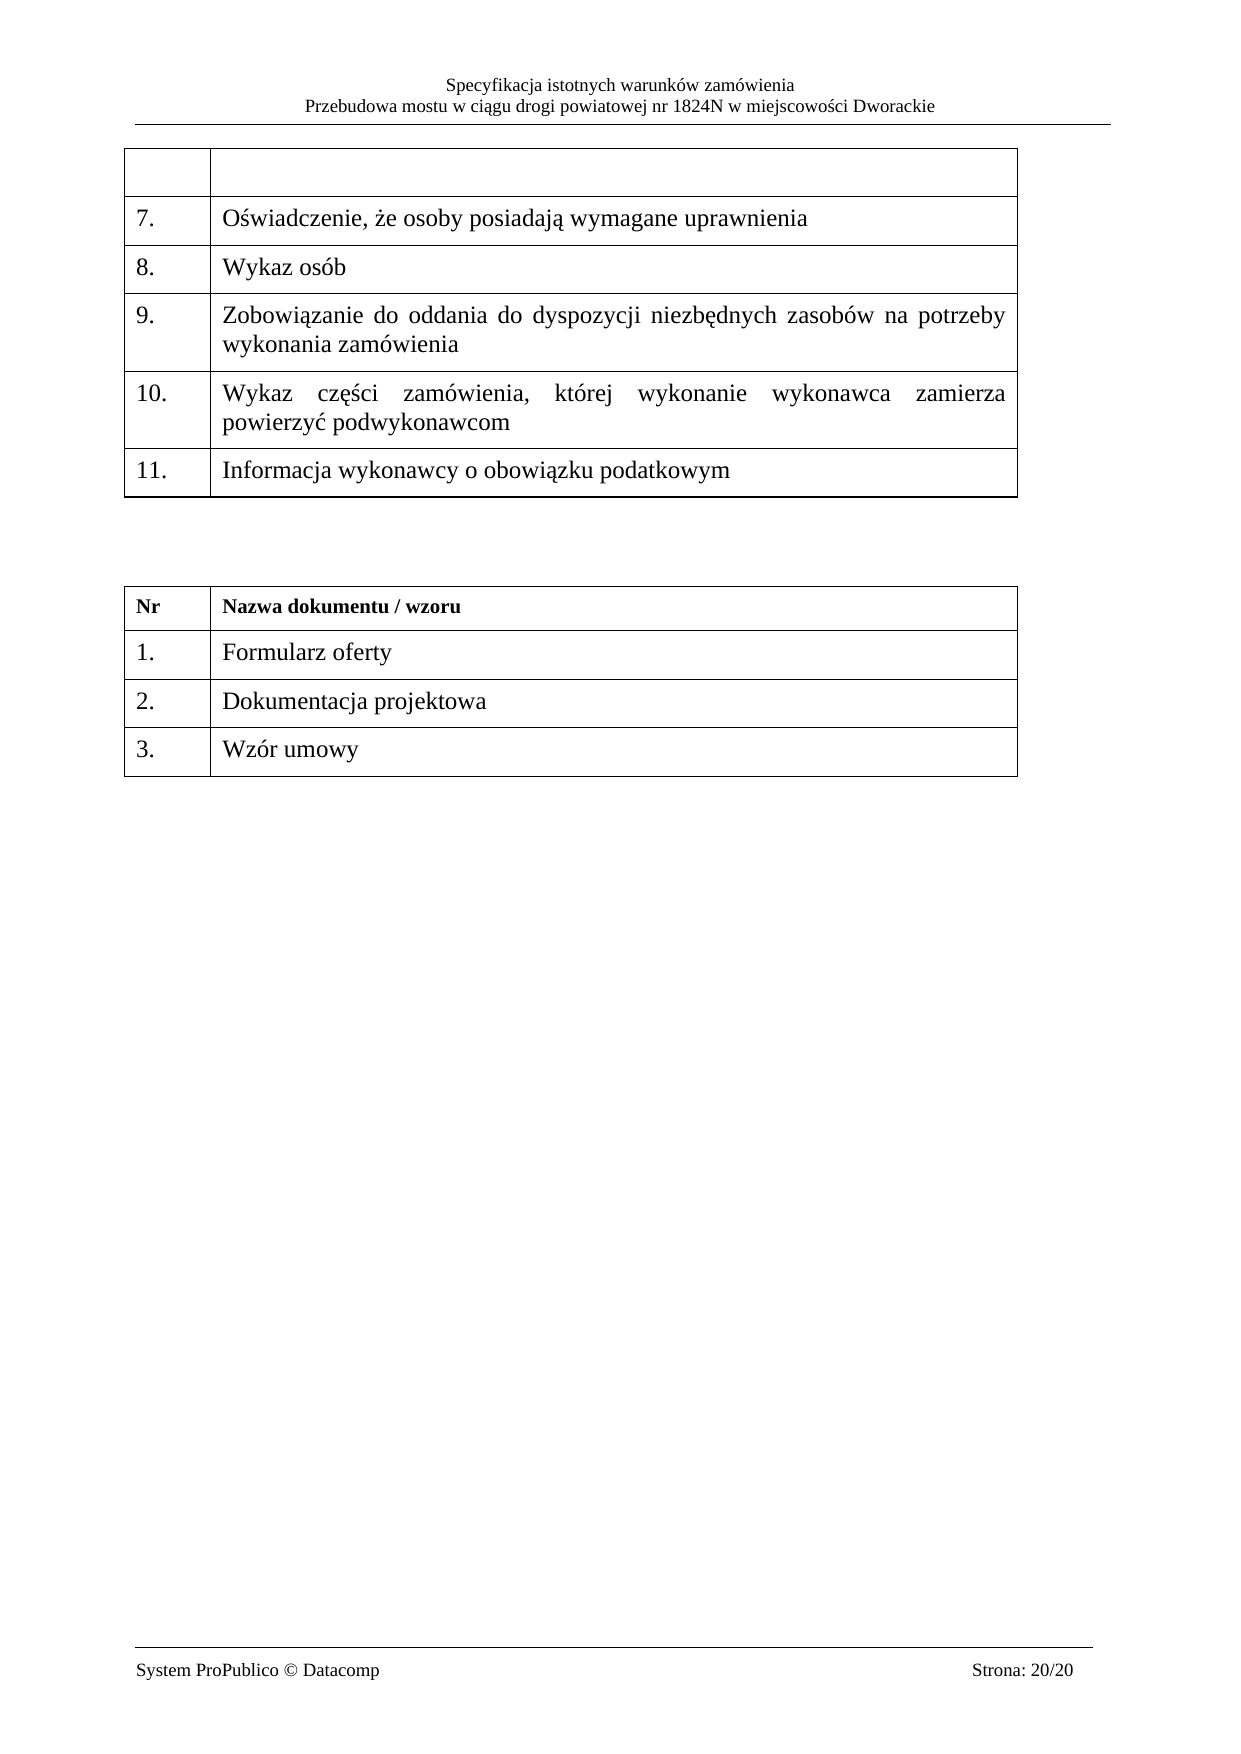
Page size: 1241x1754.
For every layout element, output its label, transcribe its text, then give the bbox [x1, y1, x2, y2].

table_cell 7. [125, 197, 210, 245]
table_cell Wykaz części zamówienia, której wykonanie wykonawca zamierza powierzyć podwykonawcom [211, 372, 1017, 448]
table_cell 2. [125, 680, 210, 727]
table_cell 6. [125, 149, 210, 196]
table_cell Dokumentacja projektowa [211, 680, 1017, 727]
table_cell Zobowiązanie do oddania do dyspozycji niezbędnych zasobów na potrzeby wykonania zamówienia [211, 294, 1017, 371]
table_cell 10. [125, 372, 210, 448]
table_header Nazwa dokumentu / wzoru [211, 587, 1017, 630]
table_cell 9. [125, 294, 210, 371]
table_cell Oświadczenie, że osoby posiadają wymagane uprawnienia [211, 197, 1017, 245]
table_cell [211, 149, 1017, 196]
table_header Nr [125, 587, 210, 630]
table_cell 8. [125, 246, 210, 293]
table_cell 3. [125, 728, 210, 776]
table_cell Wzór umowy [211, 728, 1017, 776]
table_cell Informacja wykonawcy o obowiązku podatkowym [211, 449, 1017, 496]
table_cell 11. [125, 449, 210, 496]
table_cell Wykaz osób [211, 246, 1017, 293]
table_cell Formularz oferty [211, 631, 1017, 679]
table_cell 1. [125, 631, 210, 679]
